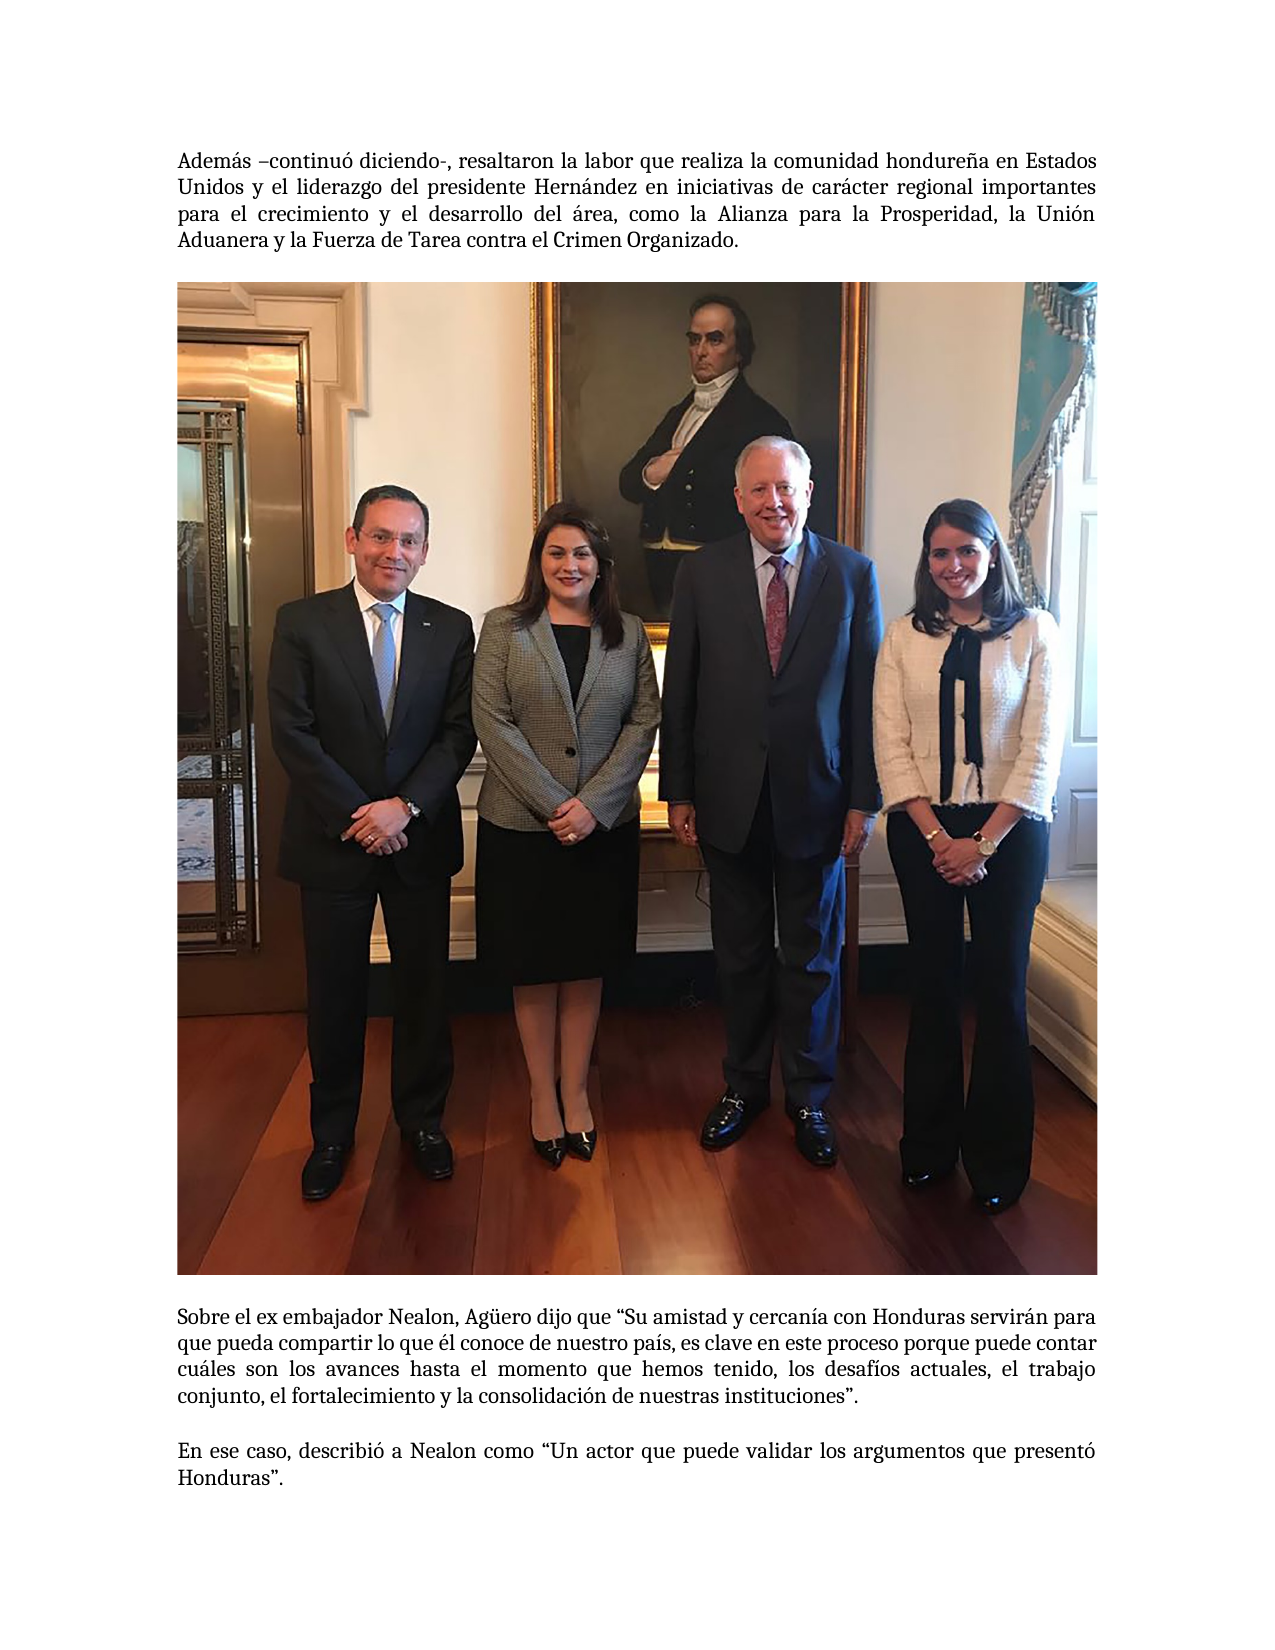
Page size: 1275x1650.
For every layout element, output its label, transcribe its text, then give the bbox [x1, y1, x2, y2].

text Además –continuó diciendo-, resaltaron la labor que realiza la comunidad hondureña en Estados Unidos y el liderazgo del presidente Hernández en iniciativas de carácter regional importantes para el crecimiento y el desarrollo del área, como la Alianza para la Prosperidad, la Unión Aduanera y la Fuerza de Tarea contra el Crimen Organizado. [177, 148, 1098, 253]
text Sobre el ex embajador Nealon, Agüero dijo que “Su amistad y cercanía con Honduras servirán para que pueda compartir lo que él conoce de nuestro país, es clave en este proceso porque puede contar cuáles son los avances hasta el momento que hemos tenido, los desafíos actuales, el trabajo conjunto, el fortalecimiento y la consolidación de nuestras instituciones”. [177, 1303, 1098, 1409]
text En ese caso, describió a Nealon como “Un actor que puede validar los argumentos que presentó Honduras”. [177, 1438, 1098, 1491]
picture [177, 282, 1098, 1275]
